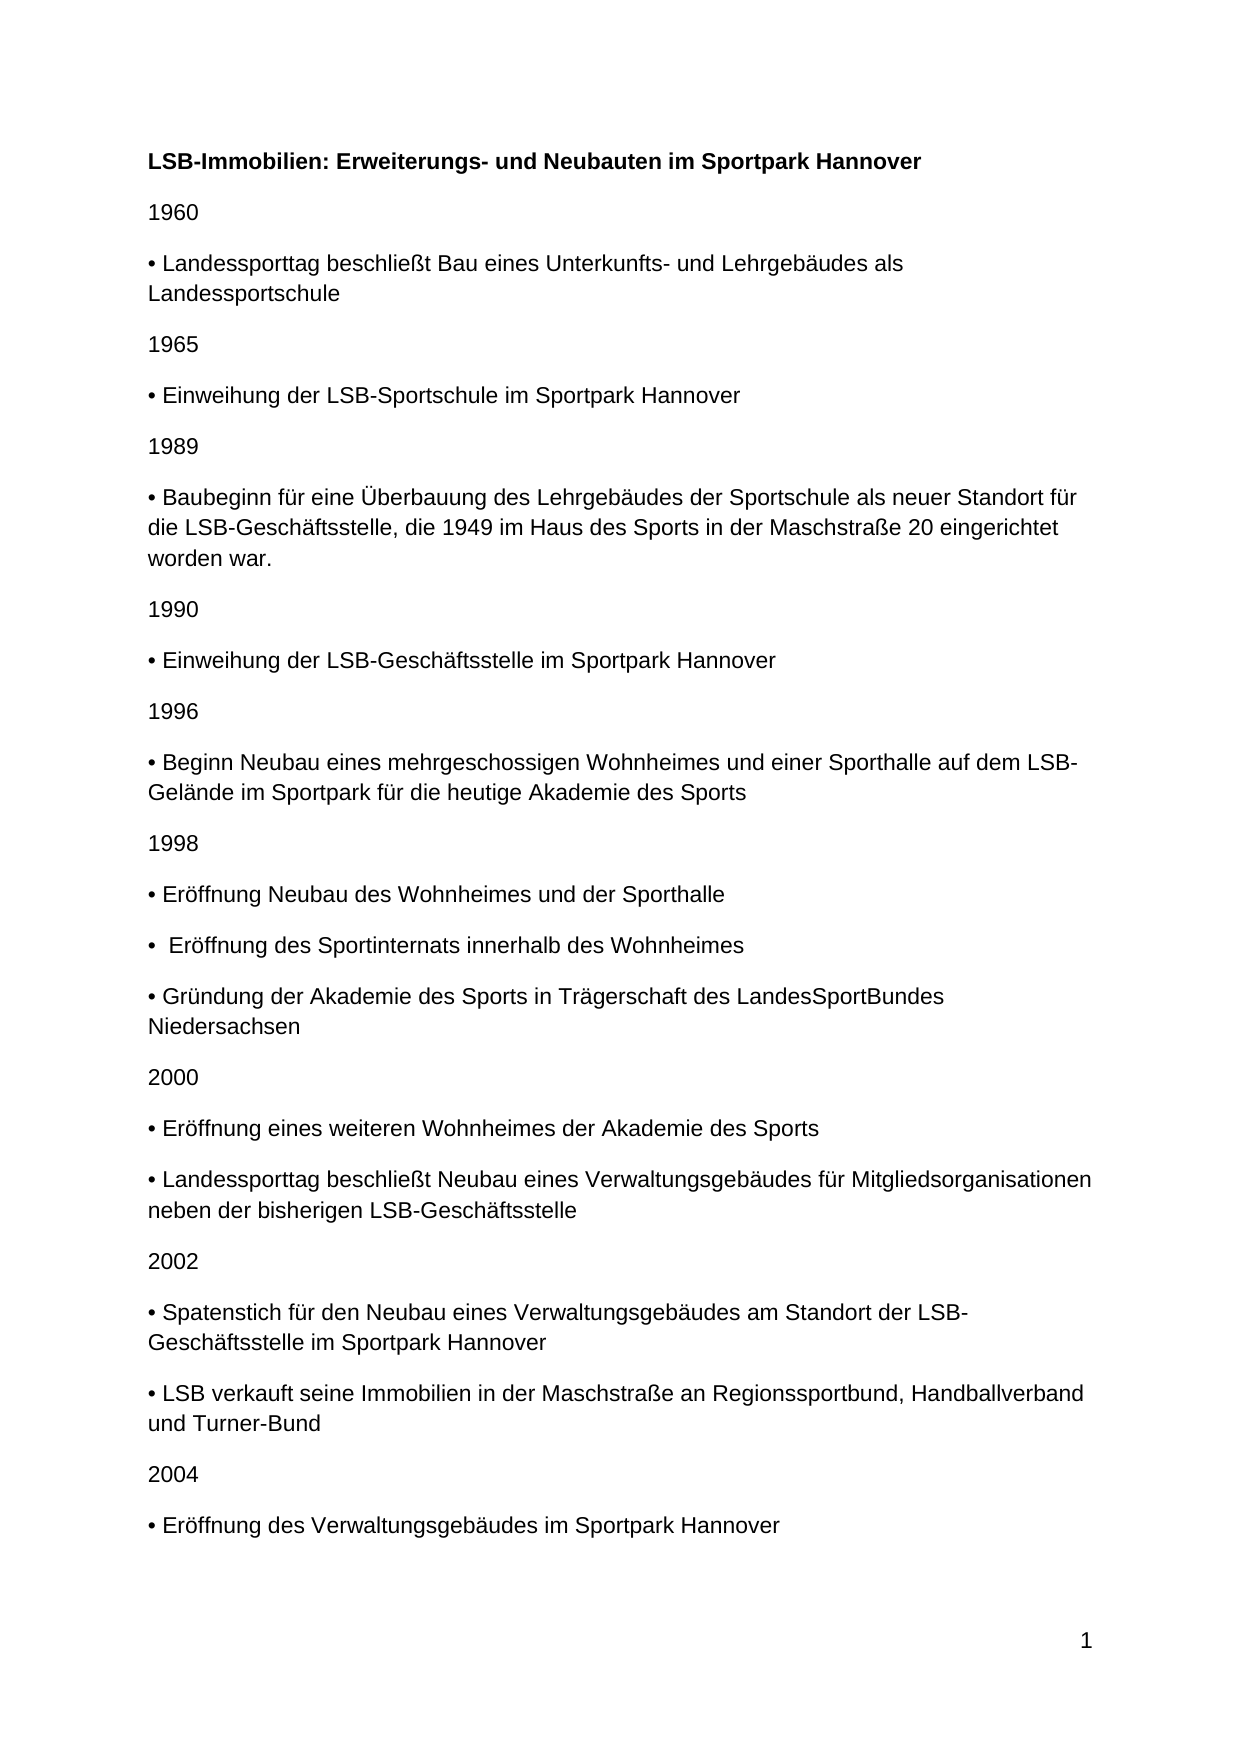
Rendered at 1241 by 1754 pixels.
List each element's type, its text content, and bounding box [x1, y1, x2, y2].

text • Gründung der Akademie des Sports in Trägerschaft des LandesSportBundes Niedersachsen [148, 983, 1093, 1039]
text 1989 [148, 433, 1093, 459]
text • Beginn Neubau eines mehrgeschossigen Wohnheimes und einer Sporthalle auf dem LSB-Gelände im Sportpark für die heutige Akademie des Sports [148, 749, 1093, 805]
text • Eröffnung des Sportinternats innerhalb des Wohnheimes [148, 932, 1093, 958]
text • Eröffnung Neubau des Wohnheimes und der Sporthalle [148, 881, 1093, 907]
text 2000 [148, 1064, 1093, 1091]
text 1998 [148, 830, 1093, 856]
text 1996 [148, 698, 1093, 724]
text LSB-Immobilien: Erweiterungs- und Neubauten im Sportpark Hannover [148, 148, 1093, 174]
text • Spatenstich für den Neubau eines Verwaltungsgebäudes am Standort der LSB-Geschäftsstelle im Sportpark Hannover [148, 1299, 1093, 1355]
text 1960 [148, 199, 1093, 225]
text 2002 [148, 1248, 1093, 1274]
text • Baubeginn für eine Überbauung des Lehrgebäudes der Sportschule als neuer Standort für die LSB-Geschäftsstelle, die 1949 im Haus des Sports in der Maschstraße 20 eingerichtet worden war. [148, 484, 1093, 571]
text 1965 [148, 331, 1093, 357]
text • LSB verkauft seine Immobilien in der Maschstraße an Regionssportbund, Handballverband und Turner-Bund [148, 1380, 1093, 1436]
text • Eröffnung des Verwaltungsgebäudes im Sportpark Hannover [148, 1512, 1093, 1538]
text • Einweihung der LSB-Geschäftsstelle im Sportpark Hannover [148, 647, 1093, 673]
text • Landessporttag beschließt Bau eines Unterkunfts- und Lehrgebäudes als Landessportschule [148, 250, 1093, 306]
text • Eröffnung eines weiteren Wohnheimes der Akademie des Sports [148, 1115, 1093, 1142]
text 1990 [148, 596, 1093, 622]
text • Einweihung der LSB-Sportschule im Sportpark Hannover [148, 382, 1093, 408]
text 2004 [148, 1461, 1093, 1487]
text • Landessporttag beschließt Neubau eines Verwaltungsgebäudes für Mitgliedsorganisationen neben der bisherigen LSB-Geschäftsstelle [148, 1166, 1093, 1223]
